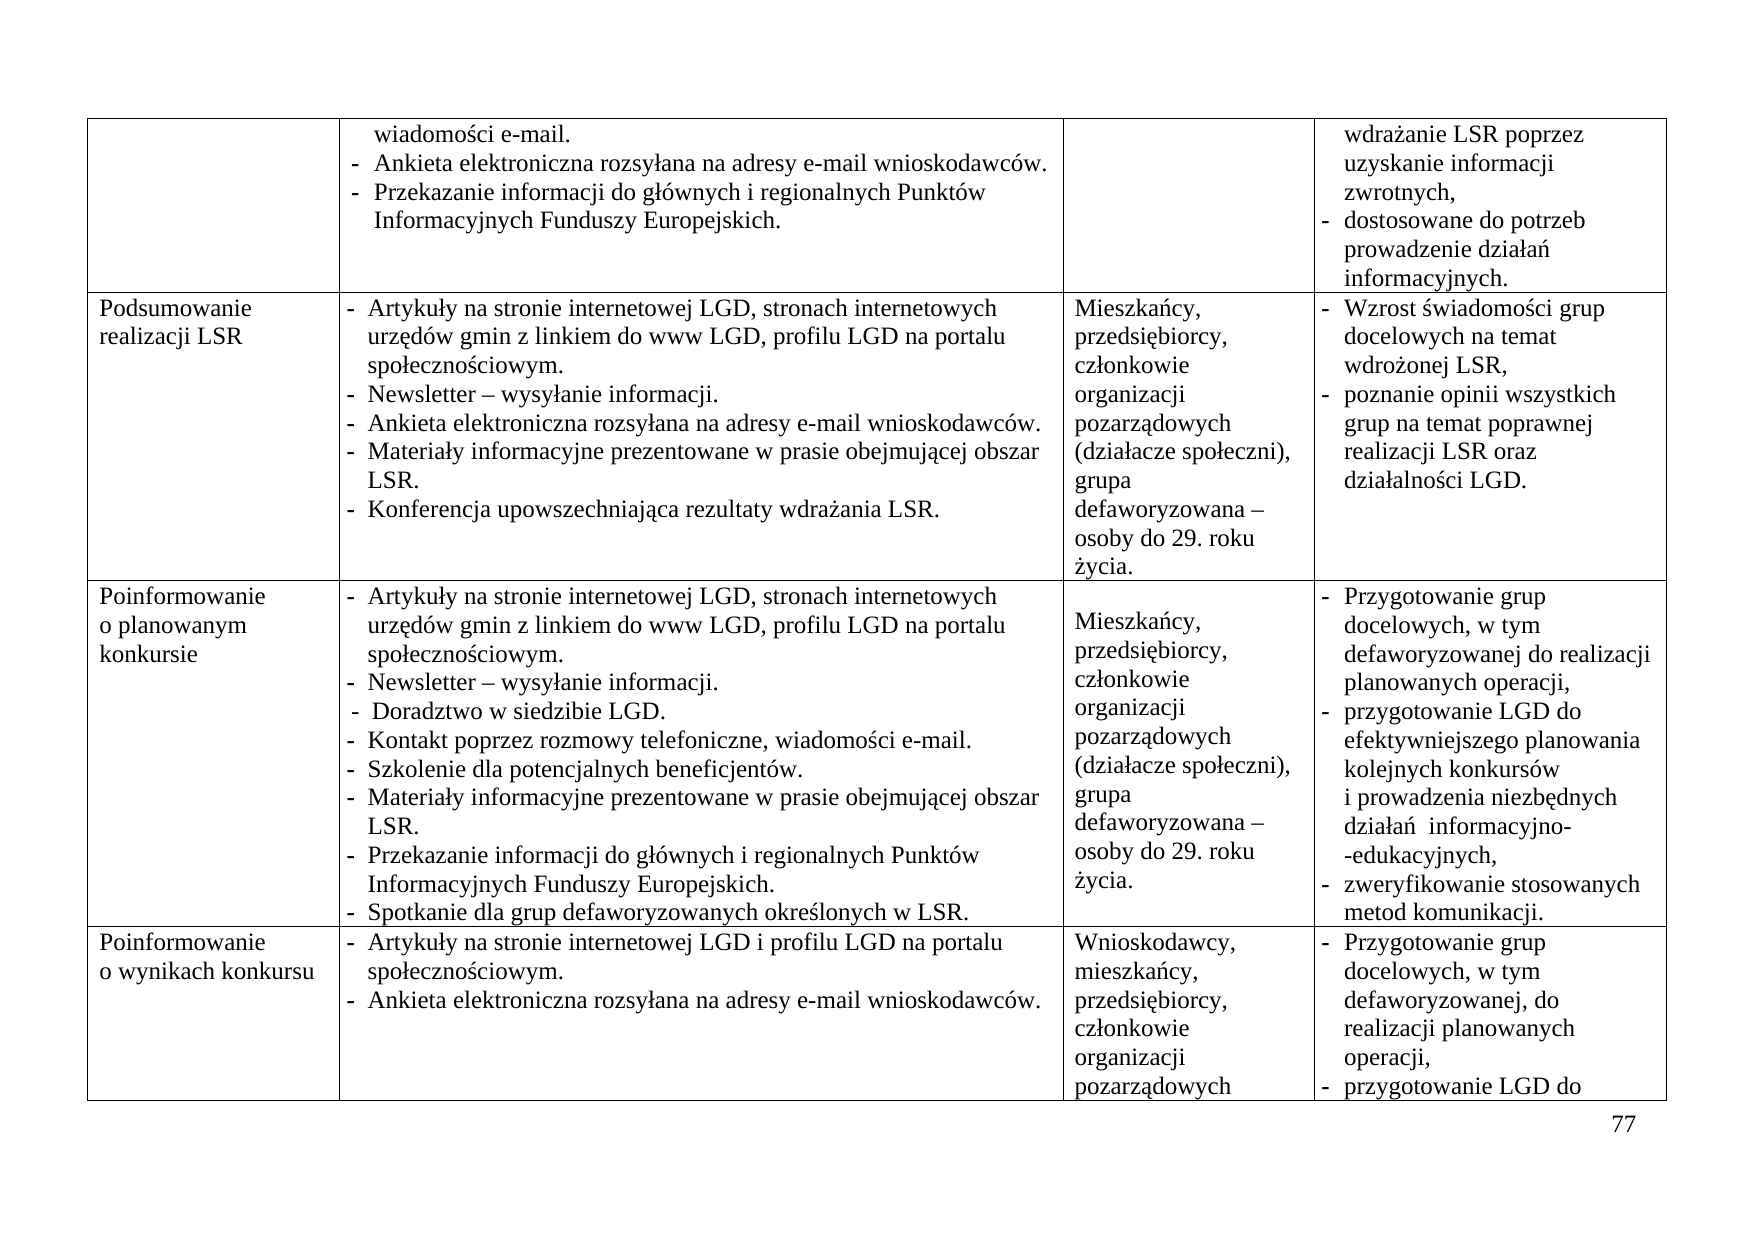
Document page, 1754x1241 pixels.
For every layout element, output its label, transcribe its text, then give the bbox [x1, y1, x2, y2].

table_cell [1315, 119, 1666, 292]
table_cell Artykuły na stronie internetowej LGD, stronach internetowych urzędów gmin z linkiem do www LGD, profilu LGD na portalu społecznościowym. Newsletter – wysyłanie informacji. Ankieta elektroniczna rozsyłana na adresy e-mail wnioskodawców. Materiały informacyjne prezentowane w prasie obejmującej obszar LSR. Konferencja upowszechniająca rezultaty wdrażania LSR. [340, 293, 1063, 580]
table_cell Mieszkańcy, przedsiębiorcy, członkowie organizacji pozarządowych (działacze społeczni), grupa defaworyzowana – osoby do 29. roku życia. [1064, 581, 1314, 926]
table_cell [340, 119, 1063, 292]
table_cell Mieszkańcy, przedsiębiorcy, członkowie organizacji pozarządowych (działacze społeczni), grupa defaworyzowana – osoby do 29. roku życia. [1064, 293, 1314, 580]
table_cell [1064, 927, 1314, 1100]
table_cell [88, 119, 339, 292]
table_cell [88, 927, 339, 1100]
table_cell Poinformowanie o planowanym konkursie [88, 581, 339, 926]
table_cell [1315, 927, 1666, 1100]
table_cell Podsumowanie realizacji LSR [88, 293, 339, 580]
table_cell Wzrost świadomości grup docelowych na temat wdrożonej LSR, poznanie opinii wszystkich grup na temat poprawnej realizacji LSR oraz działalności LGD. [1315, 293, 1666, 580]
table_cell Artykuły na stronie internetowej LGD, stronach internetowych urzędów gmin z linkiem do www LGD, profilu LGD na portalu społecznościowym. Newsletter – wysyłanie informacji. - Doradztwo w siedzibie LGD. Kontakt poprzez rozmowy telefoniczne, wiadomości e-mail. Szkolenie dla potencjalnych beneficjentów. Materiały informacyjne prezentowane w prasie obejmującej obszar LSR. Przekazanie informacji do głównych i regionalnych Punktów Informacyjnych Funduszy Europejskich. Spotkanie dla grup defaworyzowanych określonych w LSR. [340, 581, 1063, 926]
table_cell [340, 927, 1063, 1100]
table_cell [1064, 119, 1314, 292]
table_cell Przygotowanie grup docelowych, w tym defaworyzowanej do realizacji planowanych operacji, przygotowanie LGD do efektywniejszego planowania kolejnych konkursów i prowadzenia niezbędnych działań informacyjno- -edukacyjnych, zweryfikowanie stosowanych metod komunikacji. [1315, 581, 1666, 926]
